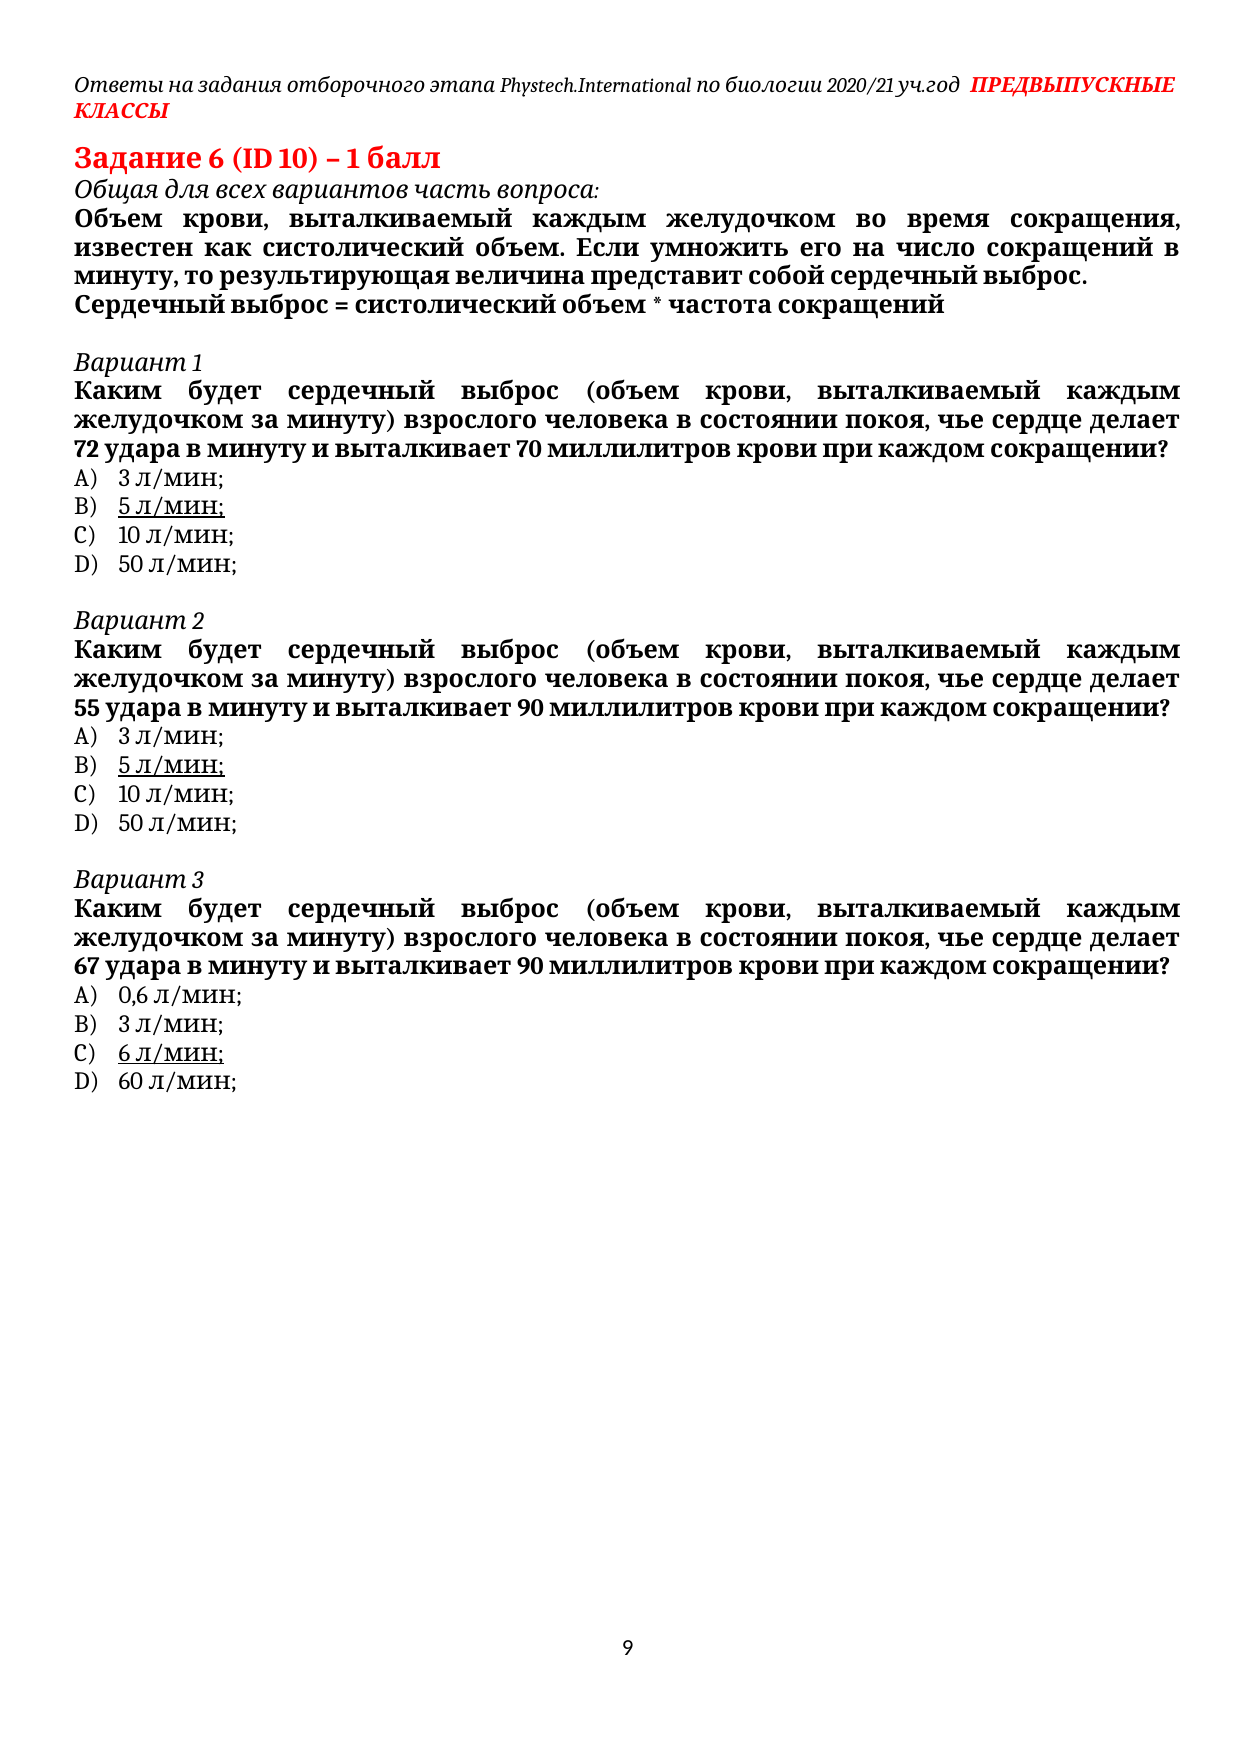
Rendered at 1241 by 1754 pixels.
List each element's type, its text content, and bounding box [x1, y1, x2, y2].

text Каким будет сердечный выброс (объем крови, выталкиваемый каждым желудочком за минуту) взрослого человека в состоянии покоя, чье сердце делает 67 удара в минуту и выталкивает 90 миллилитров крови при каждом сокращении? [74, 895, 1181, 981]
list 10 л/мин; [74, 780, 1181, 808]
list 50 л/мин; [74, 808, 1181, 837]
text Сердечный выброс = систолический объем * частота сокращений [74, 291, 1181, 320]
text Общая для всех вариантов часть вопроса: [74, 176, 1181, 205]
text Объем крови, выталкиваемый каждым желудочком во время сокращения, известен как систолический объем. Если умножить его на число сокращений в минуту, то результирующая величина представит собой сердечный выброс. [74, 205, 1181, 291]
list 10 л/мин; [74, 521, 1181, 550]
list 5 л/мин; [74, 751, 1181, 780]
text Задание 6 (ID 10) – 1 балл [74, 142, 1181, 176]
list 3 л/мин; [74, 463, 1181, 492]
list 0,6 л/мин; [74, 981, 1181, 1010]
text Вариант 1 [74, 348, 1181, 377]
list 3 л/мин; [74, 722, 1181, 751]
list 5 л/мин; [74, 492, 1181, 521]
text Вариант 2 [74, 607, 1181, 636]
list 3 л/мин; [74, 1010, 1181, 1038]
text Каким будет сердечный выброс (объем крови, выталкиваемый каждым желудочком за минуту) взрослого человека в состоянии покоя, чье сердце делает 72 удара в минуту и выталкивает 70 миллилитров крови при каждом сокращении? [74, 377, 1181, 463]
list 60 л/мин; [74, 1067, 1181, 1096]
list 6 л/мин; [74, 1038, 1181, 1067]
list 50 л/мин; [74, 550, 1181, 578]
text Каким будет сердечный выброс (объем крови, выталкиваемый каждым желудочком за минуту) взрослого человека в состоянии покоя, чье сердце делает 55 удара в минуту и выталкивает 90 миллилитров крови при каждом сокращении? [74, 636, 1181, 722]
text Вариант 3 [74, 866, 1181, 895]
